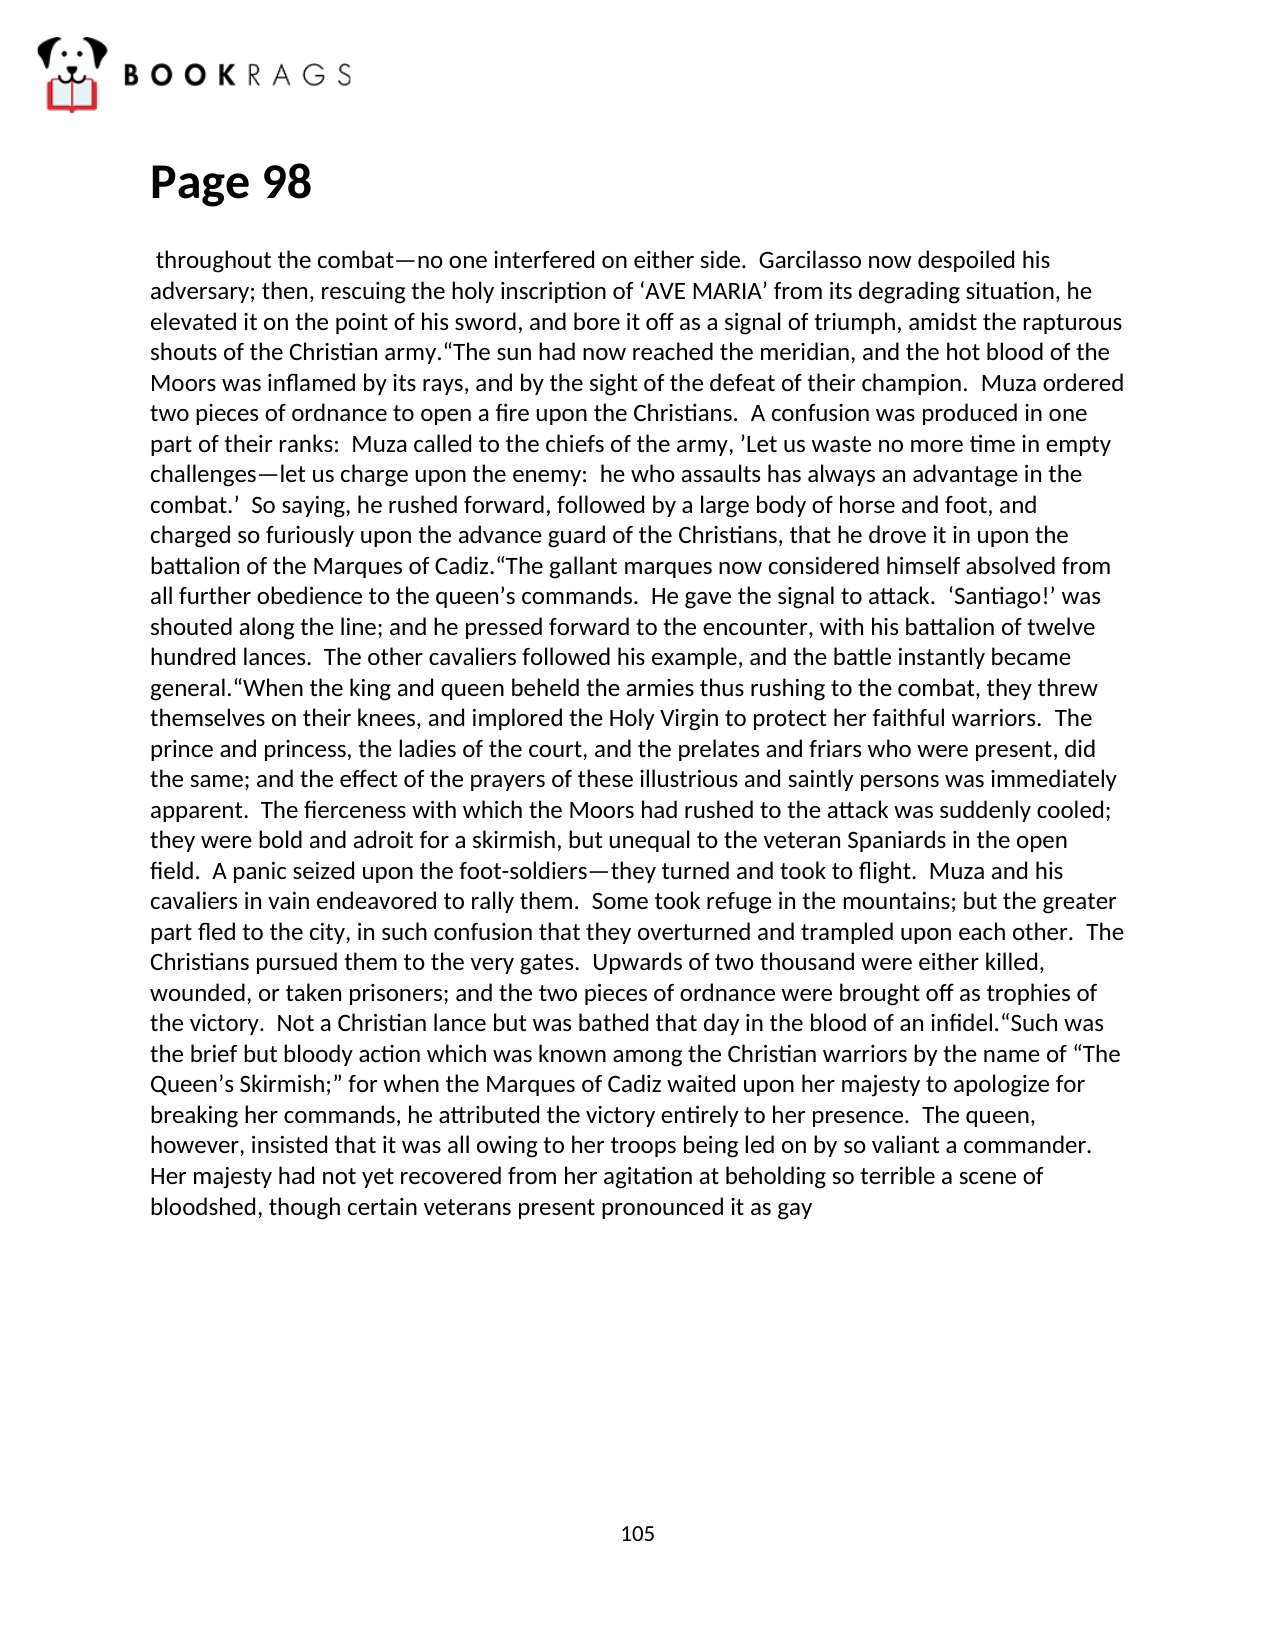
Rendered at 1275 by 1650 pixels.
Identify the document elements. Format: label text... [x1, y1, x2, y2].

text Page 98 [150, 150, 1125, 211]
picture [37, 37, 351, 113]
text throughout the combat—­no one interfered on either side. Garcilasso now despoiled his adversary; then, rescuing the holy inscription of ‘AVE MARIA’ from its degrading situation, he elevated it on the point of his sword, and bore it off as a signal of triumph, amidst the rapturous shouts of the Christian army.“The sun had now reached the meridian, and the hot blood of the Moors was inflamed by its rays, and by the sight of the defeat of their champion. Muza ordered two pieces of ordnance to open a fire upon the Christians. A confusion was produced in one part of their ranks: Muza called to the chiefs of the army, ’Let us waste no more time in empty challenges—­let us charge upon the enemy: he who assaults has always an advantage in the combat.’ So saying, he rushed forward, followed by a large body of horse and foot, and charged so furiously upon the advance guard of the Christians, that he drove it in upon the battalion of the Marques of Cadiz.“The gallant marques now considered himself absolved from all further obedience to the queen’s commands. He gave the signal to attack. ‘Santiago!’ was shouted along the line; and he pressed forward to the encounter, with his battalion of twelve hundred lances. The other cavaliers followed his example, and the battle instantly became general.“When the king and queen beheld the armies thus rushing to the combat, they threw themselves on their knees, and implored the Holy Virgin to protect her faithful warriors. The prince and princess, the ladies of the court, and the prelates and friars who were present, did the same; and the effect of the prayers of these illustrious and saintly persons was immediately apparent. The fierceness with which the Moors had rushed to the attack was suddenly cooled; they were bold and adroit for a skirmish, but unequal to the veteran Spaniards in the open field. A panic seized upon the foot-soldiers—­they turned and took to flight. Muza and his cavaliers in vain endeavored to rally them. Some took refuge in the mountains; but the greater part fled to the city, in such confusion that they overturned and trampled upon each other. The Christians pursued them to the very gates. Upwards of two thousand were either killed, wounded, or taken prisoners; and the two pieces of ordnance were brought off as trophies of the victory. Not a Christian lance but was bathed that day in the blood of an infidel.“Such was the brief but bloody action which was known among the Christian warriors by the name of “The Queen’s Skirmish;” for when the Marques of Cadiz waited upon her majesty to apologize for breaking her commands, he attributed the victory entirely to her presence. The queen, however, insisted that it was all owing to her troops being led on by so valiant a commander. Her majesty had not yet recovered from her agitation at beholding so terrible a scene of bloodshed, though certain veterans present pronounced it as gay [150, 244, 1125, 1221]
